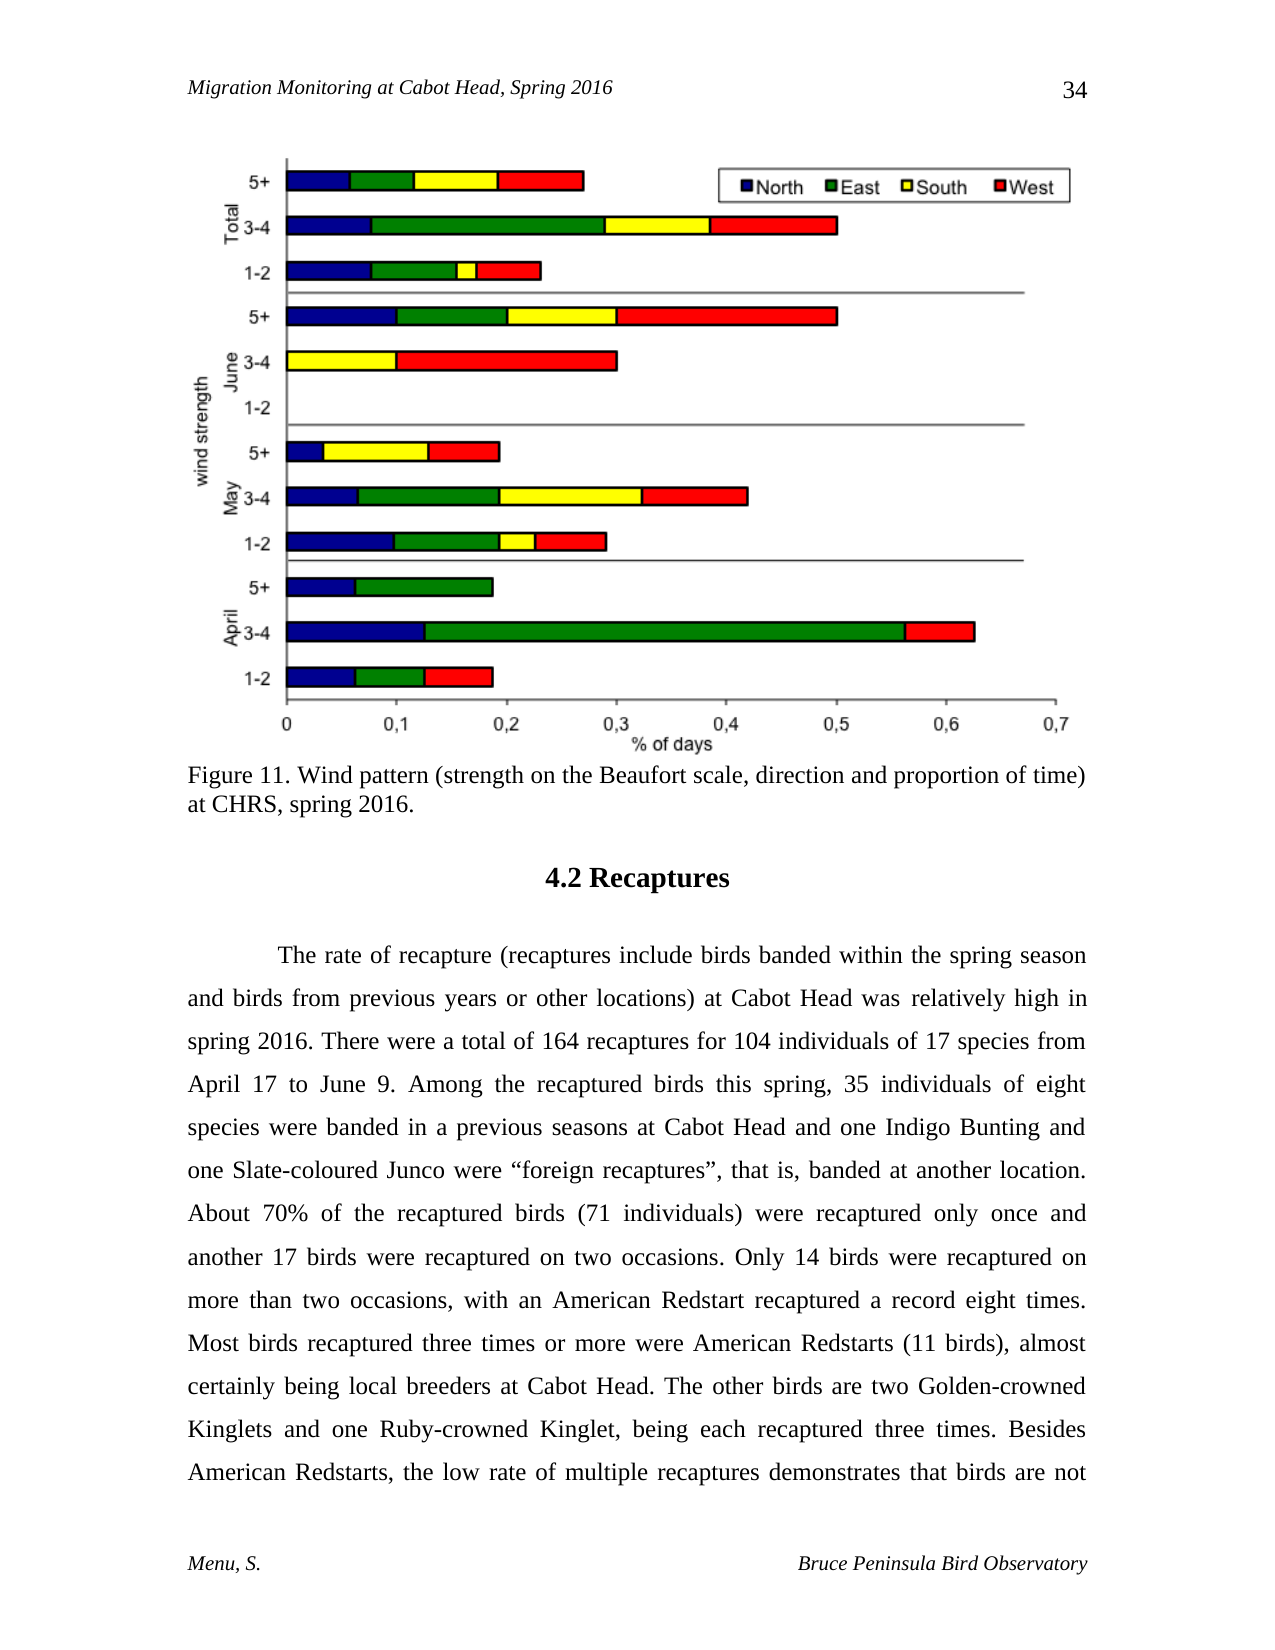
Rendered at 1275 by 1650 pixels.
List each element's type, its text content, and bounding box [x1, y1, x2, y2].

text Figure 11. Wind pattern (strength on the Beaufort scale, direction and proportion of time) at CHRS, spring 2016. [187, 760, 1087, 817]
subtitle 4.2 Recaptures [187, 861, 1087, 894]
picture [187, 150, 1088, 760]
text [187, 940, 1087, 1486]
